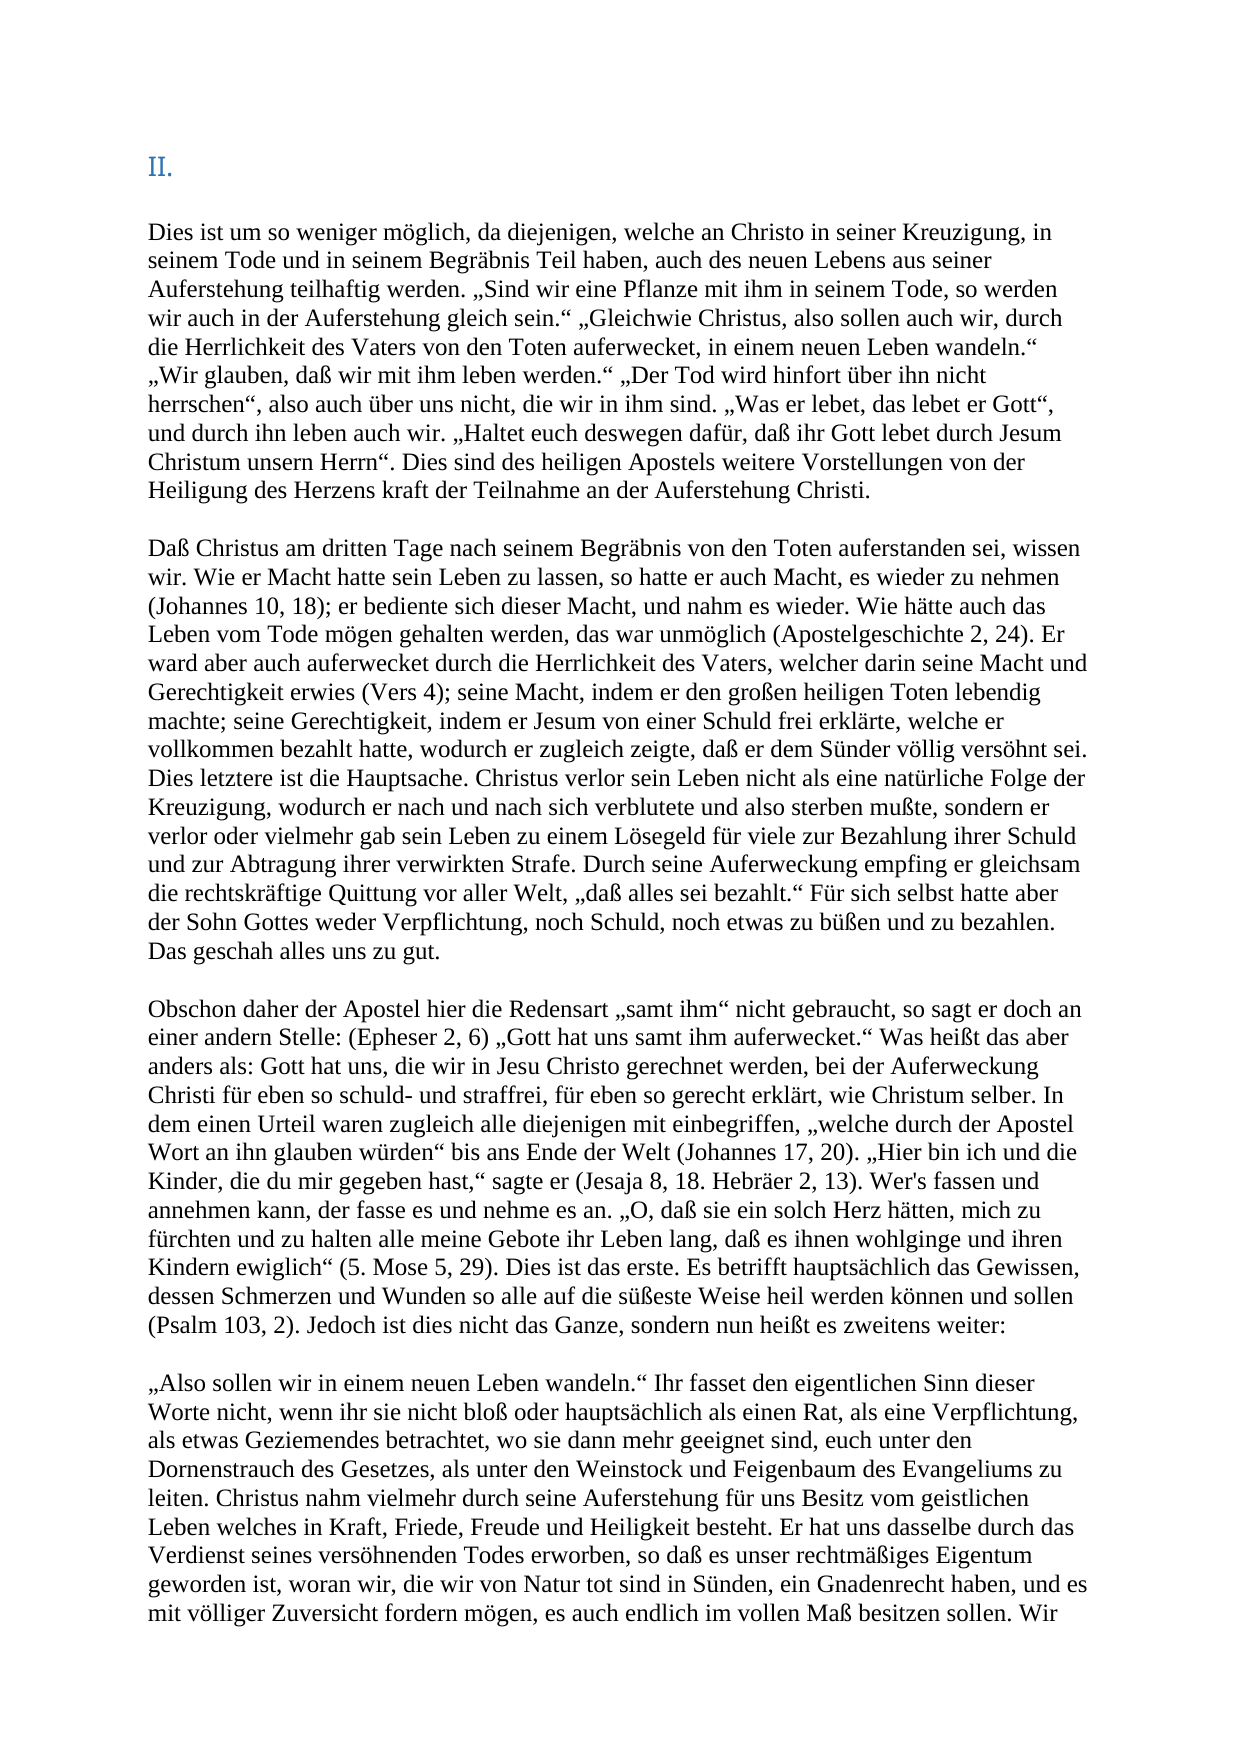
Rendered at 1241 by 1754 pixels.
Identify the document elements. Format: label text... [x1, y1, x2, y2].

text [148, 1368, 1093, 1627]
text Daß Christus am dritten Tage nach seinem Begräbnis von den Toten auferstanden sei, wissen wir. Wie er Macht hatte sein Leben zu lassen, so hatte er auch Macht, es wieder zu nehmen (Johannes 10, 18); er bediente sich dieser Macht, und nahm es wieder. Wie hätte auch das Leben vom Tode mögen gehalten werden, das war unmöglich (Apostelgeschichte 2, 24). Er ward aber auch auferwecket durch die Herrlichkeit des Vaters, welcher darin seine Macht und Gerechtigkeit erwies (Vers 4); seine Macht, indem er den großen heiligen Toten lebendig machte; seine Gerechtigkeit, indem er Jesum von einer Schuld frei erklärte, welche er vollkommen bezahlt hatte, wodurch er zugleich zeigte, daß er dem Sünder völlig versöhnt sei. Dies letztere ist die Hauptsache. Christus verlor sein Leben nicht als eine natürliche Folge der Kreuzigung, wodurch er nach und nach sich verblutete und also sterben mußte, sondern er verlor oder vielmehr gab sein Leben zu einem Lösegeld für viele zur Bezahlung ihrer Schuld und zur Abtragung ihrer verwirkten Strafe. Durch seine Auferweckung empfing er gleichsam die rechtskräftige Quittung vor aller Welt, „daß alles sei bezahlt.“ Für sich selbst hatte aber der Sohn Gottes weder Verpflichtung, noch Schuld, noch etwas zu büßen und zu bezahlen. Das geschah alles uns zu gut. [148, 533, 1093, 964]
subtitle II. [148, 148, 1093, 184]
text Obschon daher der Apostel hier die Redensart „samt ihm“ nicht gebraucht, so sagt er doch an einer andern Stelle: (Epheser 2, 6) „Gott hat uns samt ihm auferwecket.“ Was heißt das aber anders als: Gott hat uns, die wir in Jesu Christo gerechnet werden, bei der Auferweckung Christi für eben so schuld- und straffrei, für eben so gerecht erklärt, wie Christum selber. In dem einen Urteil waren zugleich alle diejenigen mit einbegriffen, „welche durch der Apostel Wort an ihn glauben würden“ bis ans Ende der Welt (Johannes 17, 20). „Hier bin ich und die Kinder, die du mir gegeben hast,“ sagte er (Jesaja 8, 18. Hebräer 2, 13). Wer's fassen und annehmen kann, der fasse es und nehme es an. „O, daß sie ein solch Herz hätten, mich zu fürchten und zu halten alle meine Gebote ihr Leben lang, daß es ihnen wohlginge und ihren Kindern ewiglich“ (5. Mose 5, 29). Dies ist das erste. Es betrifft hauptsächlich das Gewissen, dessen Schmerzen und Wunden so alle auf die süßeste Weise heil werden können und sollen (Psalm 103, 2). Jedoch ist dies nicht das Ganze, sondern nun heißt es zweitens weiter: [148, 994, 1093, 1339]
text Dies ist um so weniger möglich, da diejenigen, welche an Christo in seiner Kreuzigung, in seinem Tode und in seinem Begräbnis Teil haben, auch des neuen Lebens aus seiner Auferstehung teilhaftig werden. „Sind wir eine Pflanze mit ihm in seinem Tode, so werden wir auch in der Auferstehung gleich sein.“ „Gleichwie Christus, also sollen auch wir, durch die Herrlichkeit des Vaters von den Toten auferwecket, in einem neuen Leben wandeln.“ „Wir glauben, daß wir mit ihm leben werden.“ „Der Tod wird hinfort über ihn nicht herrschen“, also auch über uns nicht, die wir in ihm sind. „Was er lebet, das lebet er Gott“, und durch ihn leben auch wir. „Haltet euch deswegen dafür, daß ihr Gott lebet durch Jesum Christum unsern Herrn“. Dies sind des heiligen Apostels weitere Vorstellungen von der Heiligung des Herzens kraft der Teilnahme an der Auferstehung Christi. [148, 217, 1093, 504]
